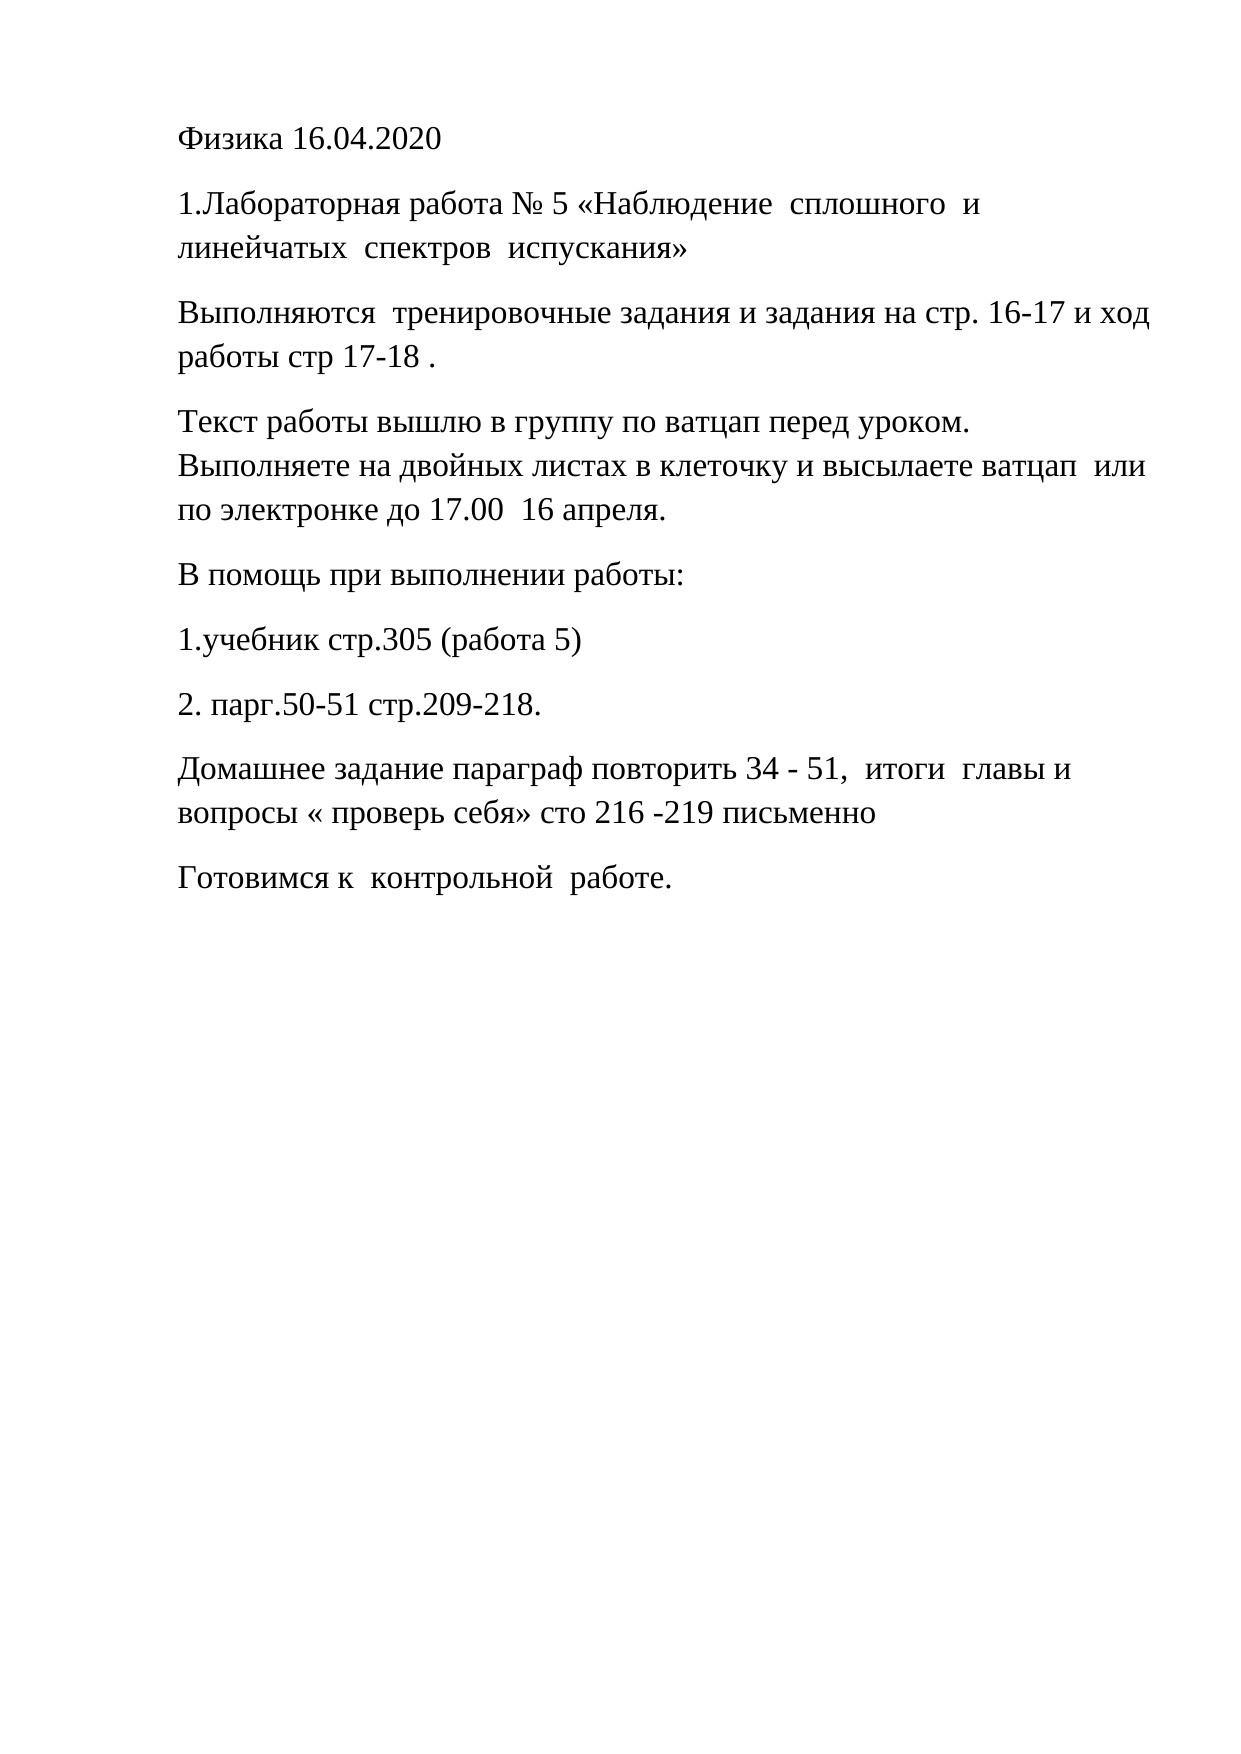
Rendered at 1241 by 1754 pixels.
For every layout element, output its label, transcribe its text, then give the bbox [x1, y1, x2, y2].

text В помощь при выполнении работы: [177, 554, 1152, 592]
text Текст работы вышлю в группу по ватцап перед уроком. Выполняете на двойных листах в клеточку и высылаете ватцап или по электронке до 17.00 16 апреля. [177, 401, 1152, 527]
text 1.Лабораторная работа № 5 «Наблюдение сплошного и линейчатых спектров испускания» [177, 183, 1152, 265]
text 1.учебник стр.305 (работа 5) [177, 619, 1152, 657]
text Готовимся к контрольной работе. [177, 858, 1152, 896]
text Выполняются тренировочные задания и задания на стр. 16-17 и ход работы стр 17-18 . [177, 292, 1152, 374]
text Домашнее задание параграф повторить 34 - 51, итоги главы и вопросы « проверь себя» сто 216 -219 письменно [177, 749, 1152, 831]
text 2. парг.50-51 стр.209-218. [177, 684, 1152, 722]
text Физика 16.04.2020 [177, 118, 1152, 156]
